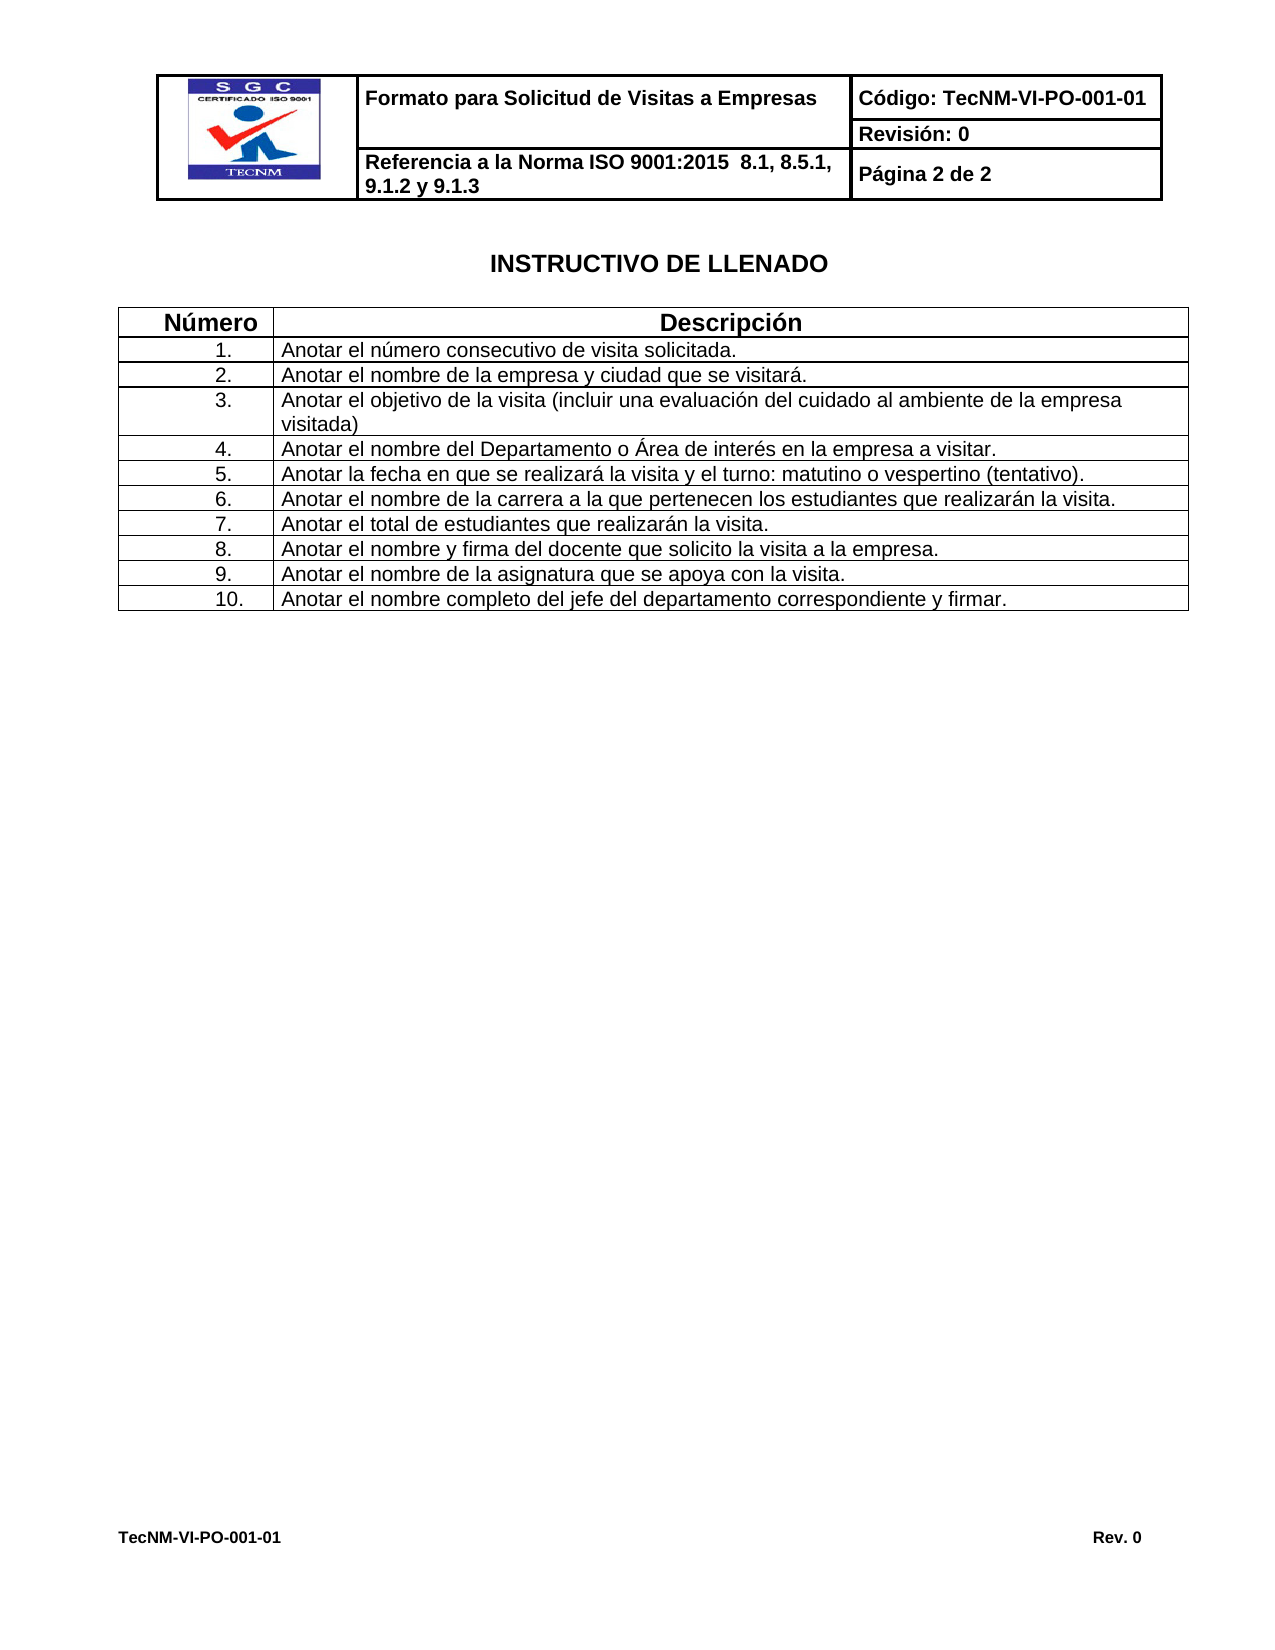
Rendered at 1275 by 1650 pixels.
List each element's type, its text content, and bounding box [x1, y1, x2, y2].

table_cell Anotar el nombre y firma del docente que solicito la visita a la empresa. [274, 536, 1188, 560]
table_cell [119, 363, 273, 386]
table_cell Anotar el nombre de la carrera a la que pertenecen los estudiantes que realizarán la visita. [274, 486, 1188, 510]
table_cell [119, 436, 273, 460]
table_cell [119, 338, 273, 361]
table_cell [119, 461, 273, 485]
table_cell Anotar el objetivo de la visita (incluir una evaluación del cuidado al ambiente de la empresa visitada) [274, 388, 1188, 435]
table_cell [119, 388, 273, 435]
picture [187, 78, 321, 180]
table_header Descripción [274, 308, 1188, 336]
table_cell Anotar la fecha en que se realizará la visita y el turno: matutino o vespertino (tentativo). [274, 461, 1188, 485]
table_cell [119, 536, 273, 560]
table_header Número [119, 308, 273, 336]
table_cell Anotar el nombre completo del jefe del departamento correspondiente y firmar. [274, 586, 1188, 610]
table_cell Anotar el nombre de la asignatura que se apoya con la visita. [274, 561, 1188, 585]
subtitle INSTRUCTIVO DE LLENADO [118, 249, 1200, 278]
table_cell Anotar el nombre del Departamento o Área de interés en la empresa a visitar. [274, 436, 1188, 460]
table_cell Anotar el nombre de la empresa y ciudad que se visitará. [274, 363, 1188, 386]
table_cell [119, 486, 273, 510]
table_cell [119, 561, 273, 585]
table_cell [119, 511, 273, 535]
table_cell Anotar el total de estudiantes que realizarán la visita. [274, 511, 1188, 535]
table_cell [119, 586, 273, 610]
table_cell Anotar el número consecutivo de visita solicitada. [274, 338, 1188, 361]
